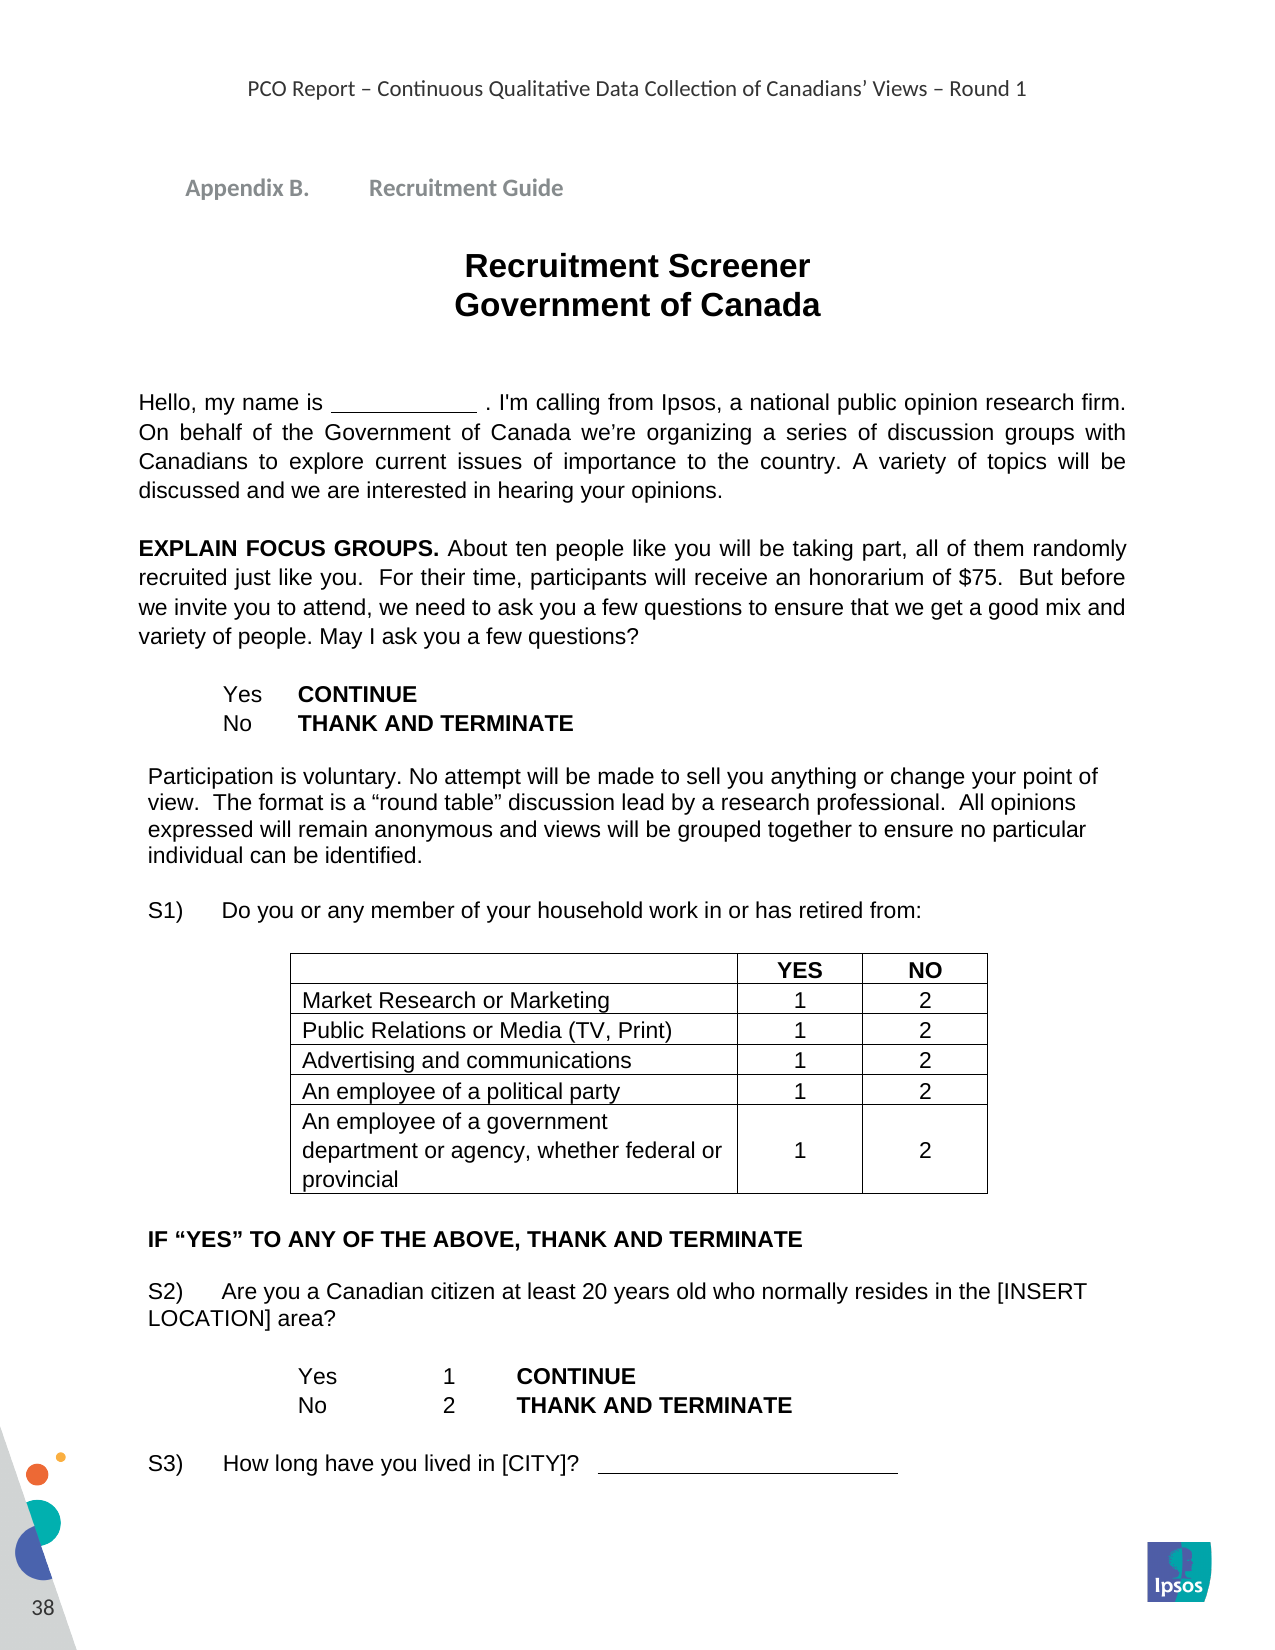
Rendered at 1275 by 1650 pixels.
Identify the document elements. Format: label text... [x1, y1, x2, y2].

table_cell Public Relations or Media (TV, Print) [291, 1014, 737, 1043]
text S2) Are you a Canadian citizen at least 20 years old who normally resides in the [INSERT LOCATION] area? [148, 1278, 1127, 1331]
text Recruitment Guide [185, 173, 1127, 203]
text S3) How long have you lived in [CITY]? [148, 1448, 1127, 1477]
table_cell 2 [863, 1105, 987, 1192]
table_cell 1 [738, 1014, 862, 1043]
table_header [291, 954, 737, 983]
text Yes 1 CONTINUE [298, 1360, 1127, 1389]
table_cell Advertising and communications [291, 1045, 737, 1074]
table_cell 1 [738, 1045, 862, 1074]
picture [1143, 1542, 1213, 1602]
table_cell 2 [863, 1075, 987, 1104]
table_header YES [738, 954, 862, 983]
text Yes CONTINUE [148, 678, 1127, 707]
table_cell 1 [738, 1105, 862, 1192]
table_cell 2 [863, 984, 987, 1013]
table_cell 2 [863, 1014, 987, 1043]
text Hello, my name is . I'm calling from Ipsos, a national public opinion research firm. On behalf of the Government of Canada we’re organizing a series of discussion groups with Canadians to explore current issues of importance to the country. A variety of topics will be discussed and we are interested in hearing your opinions. [138, 386, 1127, 503]
table_cell An employee of a political party [291, 1075, 737, 1104]
table_cell 1 [738, 1075, 862, 1104]
text S1) Do you or any member of your household work in or has retired from: [148, 894, 1127, 924]
text IF “YES” TO ANY OF THE ABOVE, THANK AND TERMINATE [148, 1223, 1127, 1252]
table_header NO [863, 954, 987, 983]
text No THANK AND TERMINATE [148, 707, 1127, 736]
picture [0, 1421, 79, 1650]
text Recruitment Screener [148, 246, 1127, 284]
text EXPLAIN FOCUS GROUPS. About ten people like you will be taking part, all of them randomly recruited just like you. For their time, participants will receive an honorarium of $75. But before we invite you to attend, we need to ask you a few questions to ensure that we get a good mix and variety of people. May I ask you a few questions? [138, 532, 1127, 649]
table_cell An employee of a government department or agency, whether federal or provincial [291, 1105, 737, 1192]
text No 2 THANK AND TERMINATE [298, 1389, 1127, 1418]
table_cell 1 [738, 984, 862, 1013]
text Participation is voluntary. No attempt will be made to sell you anything or change your point of view. The format is a “round table” discussion lead by a research professional. All opinions expressed will remain anonymous and views will be grouped together to ensure no particular individual can be identified. [148, 763, 1127, 868]
text Government of Canada [148, 284, 1127, 323]
table_cell 2 [863, 1045, 987, 1074]
table_cell Market Research or Marketing [291, 984, 737, 1013]
